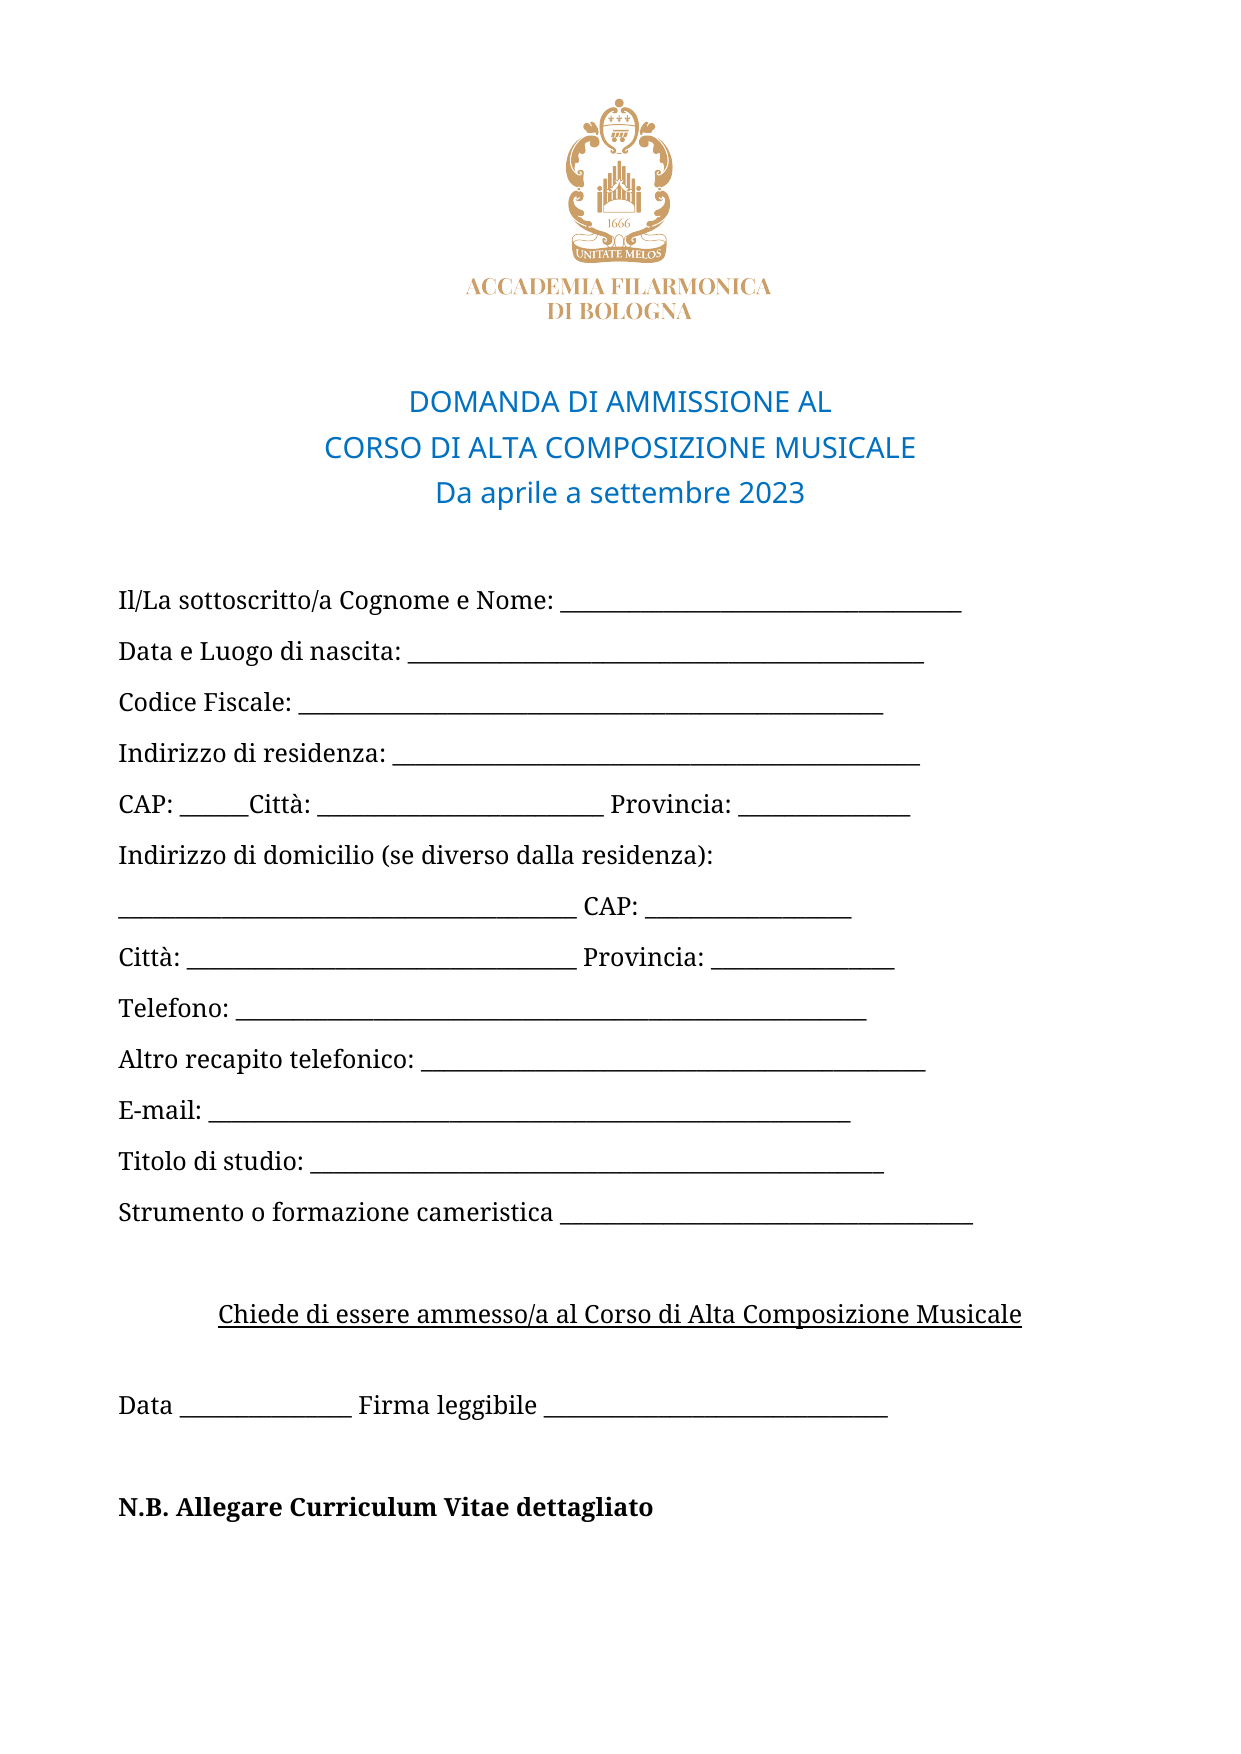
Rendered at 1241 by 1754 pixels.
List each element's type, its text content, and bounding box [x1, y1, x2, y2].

text Indirizzo di domicilio (se diverso dalla residenza): ________________________________________ CAP: __________________ [118, 838, 1122, 923]
text Data _______________ Firma leggibile ______________________________ [118, 1387, 1122, 1421]
picture [447, 88, 793, 332]
text Telefono: _______________________________________________________ [118, 991, 1122, 1025]
text DOMANDA DI AMMISSIONE AL [118, 381, 1122, 421]
text Indirizzo di residenza: ______________________________________________ [118, 736, 1122, 770]
text CAP: ______Città: _________________________ Provincia: _______________ [118, 787, 1122, 821]
text Chiede di essere ammesso/a al Corso di Alta Composizione Musicale [118, 1297, 1122, 1331]
text N.B. Allegare Curriculum Vitae dettagliato [118, 1489, 1122, 1523]
text Città: __________________________________ Provincia: ________________ [118, 940, 1122, 974]
text Strumento o formazione cameristica ____________________________________ [118, 1195, 1122, 1229]
text Da aprile a settembre 2023 [118, 473, 1122, 512]
text Altro recapito telefonico: ____________________________________________ [118, 1042, 1122, 1076]
text Data e Luogo di nascita: _____________________________________________ [118, 634, 1122, 668]
text E-mail: ________________________________________________________ [118, 1093, 1122, 1127]
text Titolo di studio: __________________________________________________ [118, 1144, 1122, 1178]
text CORSO DI ALTA COMPOSIZIONE MUSICALE [118, 427, 1122, 467]
text Codice Fiscale: ___________________________________________________ [118, 685, 1122, 719]
text Il/La sottoscritto/a Cognome e Nome: ___________________________________ [118, 583, 1122, 617]
